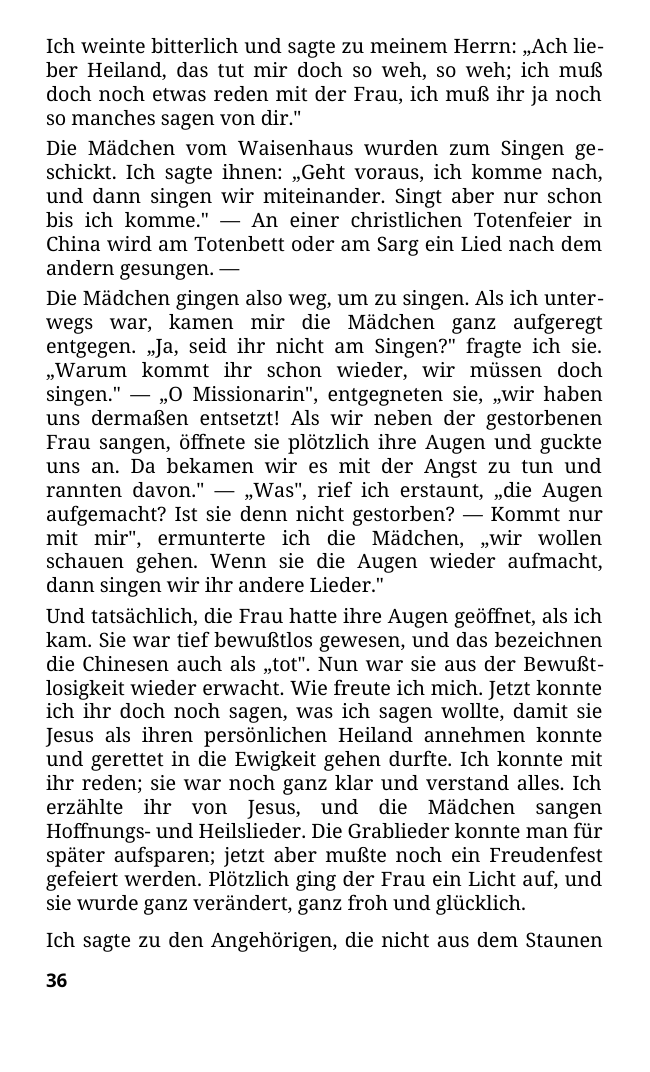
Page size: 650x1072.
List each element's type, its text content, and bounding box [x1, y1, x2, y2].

text Ich weinte bitterlich und sagte zu meinem Herrn: „Ach lieber Heiland, das tut mir doch so weh, so weh; ich muß doch noch etwas reden mit der Frau, ich muß ihr ja noch so manches sagen von dir." [46, 34, 603, 130]
text Und tatsächlich, die Frau hatte ihre Augen geöffnet, als ich kam. Sie war tief bewußtlos gewesen, und das bezeichnen die Chinesen auch als „tot". Nun war sie aus der Bewußtlosigkeit wieder erwacht. Wie freute ich mich. Jetzt konnte ich ihr doch noch sagen, was ich sagen wollte, damit sie Jesus als ihren persönlichen Heiland annehmen konnte und gerettet in die Ewigkeit gehen durfte. Ich konnte mit ihr reden; sie war noch ganz klar und verstand alles. Ich erzählte ihr von Jesus, und die Mädchen sangen Hoffnungs- und Heilslieder. Die Grablieder konnte man für später aufsparen; jetzt aber mußte noch ein Freudenfest gefeiert werden. Plötzlich ging der Frau ein Licht auf, und sie wurde ganz verändert, ganz froh und glücklich. [46, 604, 603, 915]
text Die Mädchen vom Waisenhaus wurden zum Singen geschickt. Ich sagte ihnen: „Geht voraus, ich komme nach, und dann singen wir miteinander. Singt aber nur schon bis ich komme." — An einer christlichen Totenfeier in China wird am Totenbett oder am Sarg ein Lied nach dem andern gesungen. — [46, 136, 603, 280]
text Ich sagte zu den Angehörigen, die nicht aus dem Staunen 36 [46, 915, 603, 995]
text Die Mädchen gingen also weg, um zu singen. Als ich unterwegs war, kamen mir die Mädchen ganz aufgeregt entgegen. „Ja, seid ihr nicht am Singen?" fragte ich sie. „Warum kommt ihr schon wieder, wir müssen doch singen." — „O Missionarin", entgegneten sie, „wir haben uns dermaßen entsetzt! Als wir neben der gestorbenen Frau sangen, öffnete sie plötzlich ihre Augen und guckte uns an. Da bekamen wir es mit der Angst zu tun und rannten davon." — „Was", rief ich erstaunt, „die Augen aufgemacht? Ist sie denn nicht gestorben? — Kommt nur mit mir", ermunterte ich die Mädchen, „wir wollen schauen gehen. Wenn sie die Augen wieder aufmacht, dann singen wir ihr andere Lieder." [46, 286, 603, 598]
